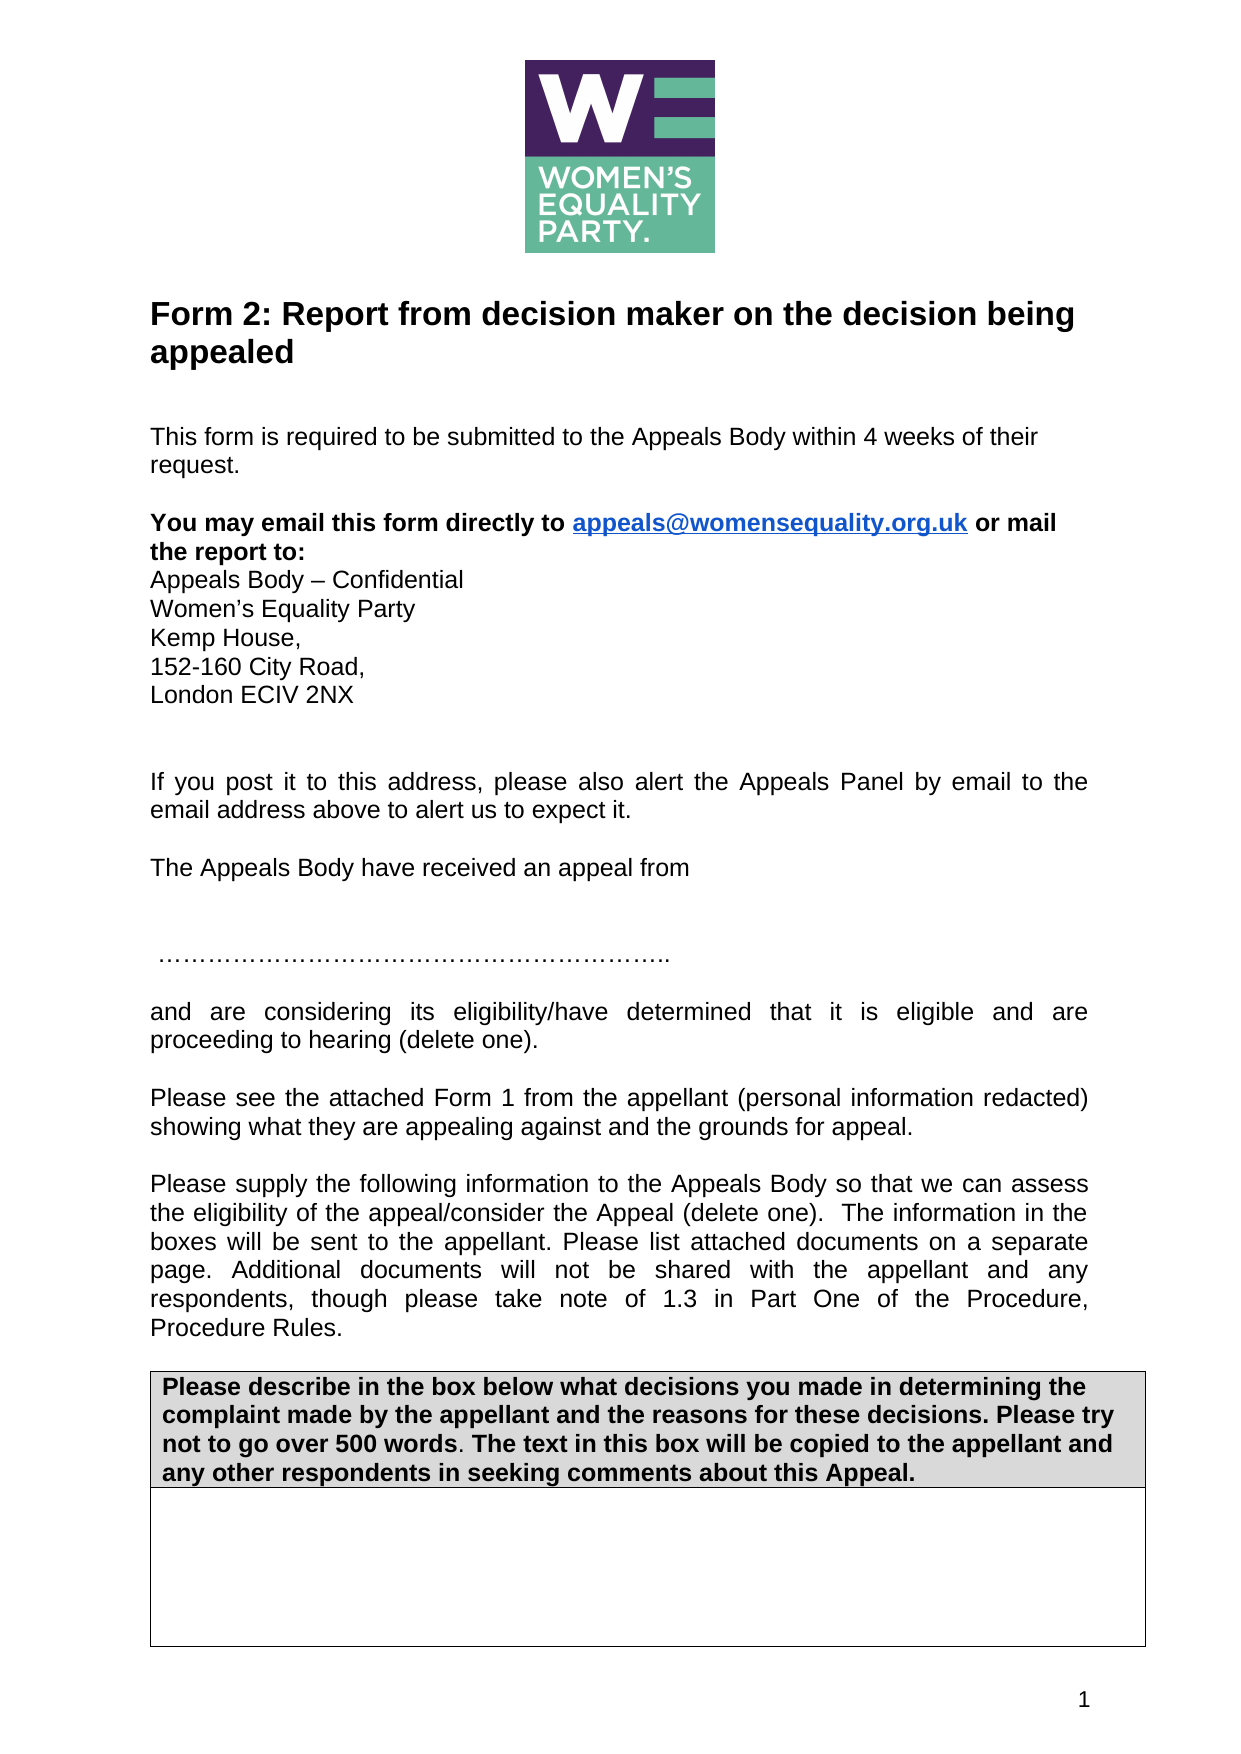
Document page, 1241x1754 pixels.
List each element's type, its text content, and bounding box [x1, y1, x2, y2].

subtitle Form 2: Report from decision maker on the decision being appealed [150, 294, 1090, 371]
text Appeals Body – Confidential [150, 566, 1090, 594]
text Please see the attached Form 1 from the appellant (personal information redacted) showing what they are appealing against and the grounds for appeal. [150, 1083, 1090, 1141]
text 152-160 City Road, [150, 652, 1090, 681]
picture [525, 60, 715, 253]
text You may email this form directly to appeals@womensequality.org.uk or mail the report to: [150, 508, 1090, 566]
text Kemp House, [150, 623, 1090, 652]
table_cell [151, 1488, 1145, 1646]
text and are considering its eligibility/have determined that it is eligible and are proceeding to hearing (delete one). [150, 997, 1090, 1054]
text Please supply the following information to the Appeals Body so that we can assess the eligibility of the appeal/consider the Appeal (delete one). The information in the boxes will be sent to the appellant. Please list attached documents on a separate page. Additional documents will not be shared with the appellant and any respondents, though please take note of 1.3 in Part One of the Procedure, Procedure Rules. [150, 1169, 1090, 1342]
text If you post it to this address, please also alert the Appeals Panel by email to the email address above to alert us to expect it. [150, 767, 1090, 824]
text This form is required to be submitted to the Appeals Body within 4 weeks of their request. [150, 422, 1090, 479]
text …………………………………………………….. [150, 939, 1090, 968]
text London ECIV 2NX [150, 681, 1090, 709]
text Women’s Equality Party [150, 594, 1090, 623]
table_header Please describe in the box below what decisions you made in determining the complaint made by the appellant and the reasons for these decisions. Please try not to go over 500 words. The text in this box will be copied to the appellant and any other respondents in seeking comments about this Appeal. [151, 1372, 1145, 1487]
text The Appeals Body have received an appeal from [150, 853, 1090, 882]
